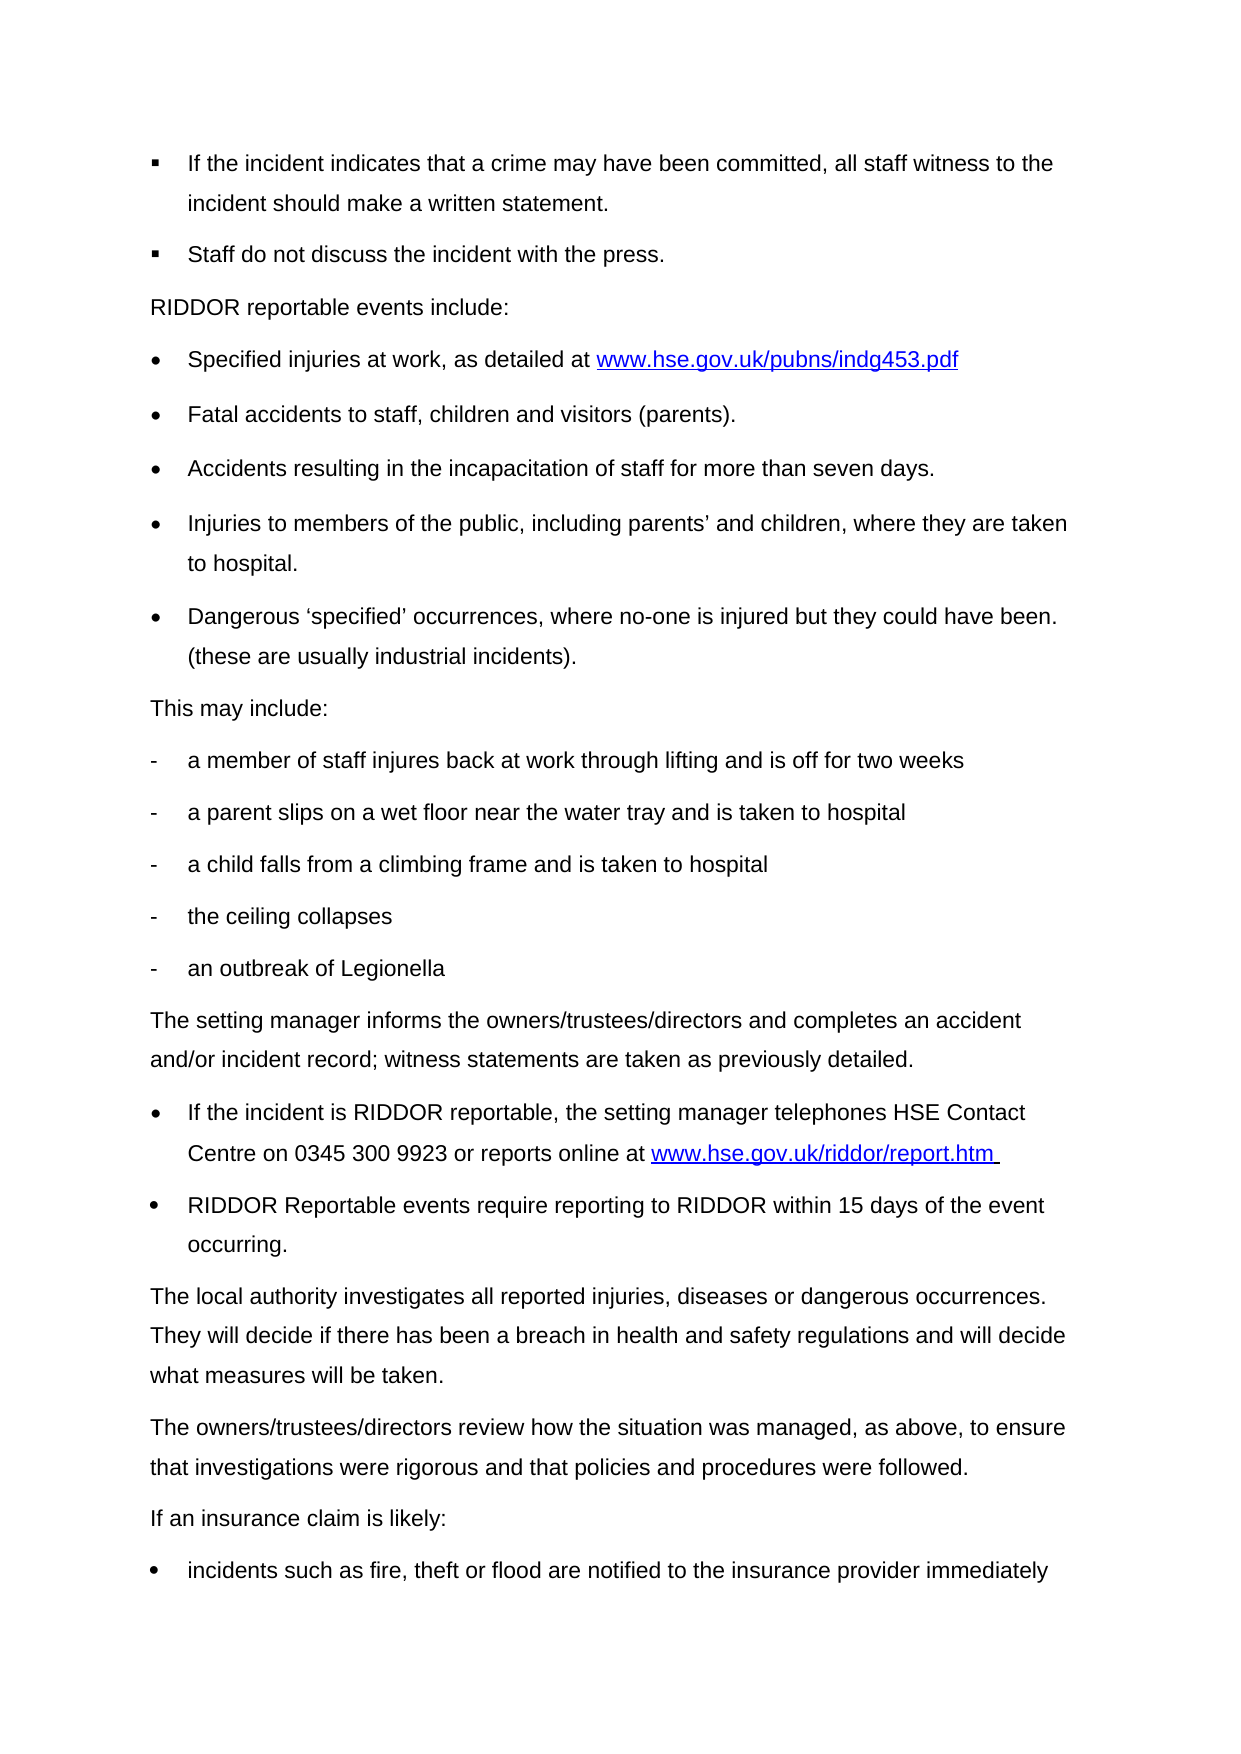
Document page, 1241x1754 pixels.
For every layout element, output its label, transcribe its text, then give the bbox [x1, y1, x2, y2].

text This may include: [150, 695, 1090, 721]
list Specified injuries at work, as detailed at www.hse.gov.uk/pubns/indg453.pdf [150, 345, 1090, 373]
list a child falls from a climbing frame and is taken to hospital [150, 851, 1090, 877]
list Fatal accidents to staff, children and visitors (parents). [150, 400, 1090, 428]
list Dangerous ‘specified’ occurrences, where no-one is injured but they could have been. (these are usually industrial incidents). [150, 602, 1090, 669]
list The setting manager informs the owners/trustees/directors and completes an accident and/or incident record; witness statements are taken as previously detailed. [150, 1007, 1090, 1073]
text The owners/trustees/directors review how the situation was managed, as above, to ensure that investigations were rigorous and that policies and procedures were followed. [150, 1414, 1090, 1480]
list an outbreak of Legionella [150, 955, 1090, 981]
list incidents such as fire, theft or flood are notified to the insurance provider immediately [150, 1557, 1090, 1584]
text RIDDOR reportable events include: [150, 293, 1090, 320]
list Injuries to members of the public, including parents’ and children, where they are taken to hospital. [150, 509, 1090, 576]
list Staff do not discuss the incident with the press. [150, 241, 1090, 268]
list RIDDOR Reportable events require reporting to RIDDOR within 15 days of the event occurring. [150, 1192, 1090, 1257]
list a parent slips on a wet floor near the water tray and is taken to hospital [150, 799, 1090, 825]
text The local authority investigates all reported injuries, diseases or dangerous occurrences. They will decide if there has been a breach in health and safety regulations and will decide what measures will be taken. [150, 1283, 1090, 1388]
list Accidents resulting in the incapacitation of staff for more than seven days. [150, 454, 1090, 482]
list If the incident is RIDDOR reportable, the setting manager telephones HSE Contact Centre on 0345 300 9923 or reports online at www.hse.gov.uk/riddor/report.htm [150, 1098, 1090, 1166]
list a member of staff injures back at work through lifting and is off for two weeks [150, 747, 1090, 773]
list the ceiling collapses [150, 903, 1090, 929]
list If an insurance claim is likely: [150, 1505, 1090, 1532]
list If the incident indicates that a crime may have been committed, all staff witness to the incident should make a written statement. [150, 150, 1090, 216]
